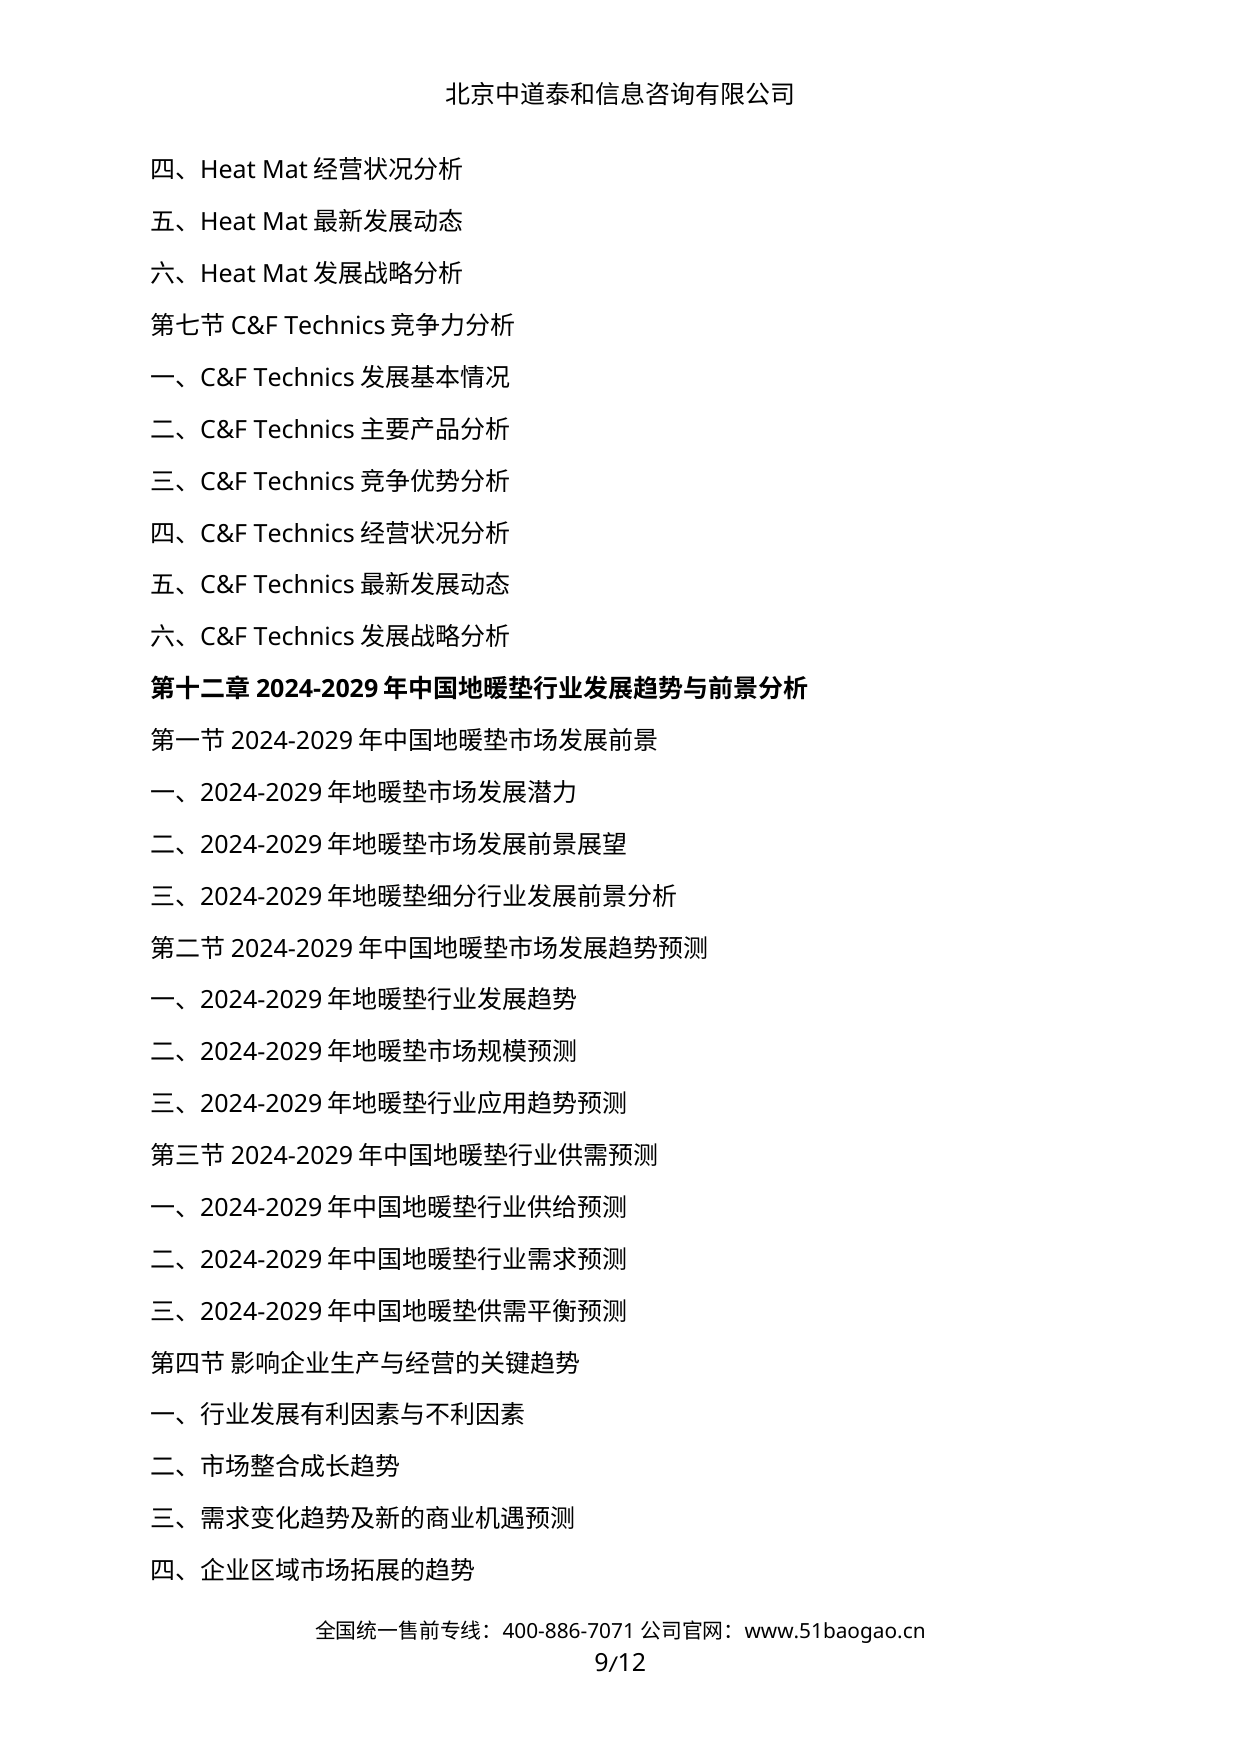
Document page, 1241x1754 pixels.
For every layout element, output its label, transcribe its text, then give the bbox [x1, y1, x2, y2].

text 一、2024-2029年地暖垫行业发展趋势 [150, 980, 1090, 1016]
text 第四节 影响企业生产与经营的关键趋势 [150, 1343, 1090, 1379]
text 一、2024-2029年地暖垫市场发展潜力 [150, 772, 1090, 809]
text 二、2024-2029年地暖垫市场规模预测 [150, 1032, 1090, 1068]
text 一、行业发展有利因素与不利因素 [150, 1395, 1090, 1431]
text 四、Heat Mat经营状况分析 [150, 150, 1090, 186]
text 一、2024-2029年中国地暖垫行业供给预测 [150, 1187, 1090, 1224]
text 五、Heat Mat最新发展动态 [150, 202, 1090, 238]
text 四、企业区域市场拓展的趋势 [150, 1551, 1090, 1587]
text 第一节 2024-2029年中国地暖垫市场发展前景 [150, 721, 1090, 757]
text 二、市场整合成长趋势 [150, 1447, 1090, 1483]
text 五、C&F Technics最新发展动态 [150, 565, 1090, 601]
text 第七节 C&F Technics竞争力分析 [150, 306, 1090, 342]
text 一、C&F Technics发展基本情况 [150, 357, 1090, 394]
text 第十二章 2024-2029年中国地暖垫行业发展趋势与前景分析 [150, 669, 1090, 705]
text 二、2024-2029年中国地暖垫行业需求预测 [150, 1239, 1090, 1276]
text 六、C&F Technics发展战略分析 [150, 617, 1090, 653]
text 三、2024-2029年地暖垫行业应用趋势预测 [150, 1084, 1090, 1120]
text 第二节 2024-2029年中国地暖垫市场发展趋势预测 [150, 928, 1090, 964]
text 二、C&F Technics主要产品分析 [150, 409, 1090, 446]
text 三、2024-2029年地暖垫细分行业发展前景分析 [150, 876, 1090, 912]
text 六、Heat Mat发展战略分析 [150, 254, 1090, 290]
text 三、需求变化趋势及新的商业机遇预测 [150, 1499, 1090, 1535]
text 二、2024-2029年地暖垫市场发展前景展望 [150, 824, 1090, 861]
text 三、C&F Technics竞争优势分析 [150, 461, 1090, 497]
text 三、2024-2029年中国地暖垫供需平衡预测 [150, 1291, 1090, 1327]
text 四、C&F Technics经营状况分析 [150, 513, 1090, 549]
text 第三节 2024-2029年中国地暖垫行业供需预测 [150, 1136, 1090, 1172]
